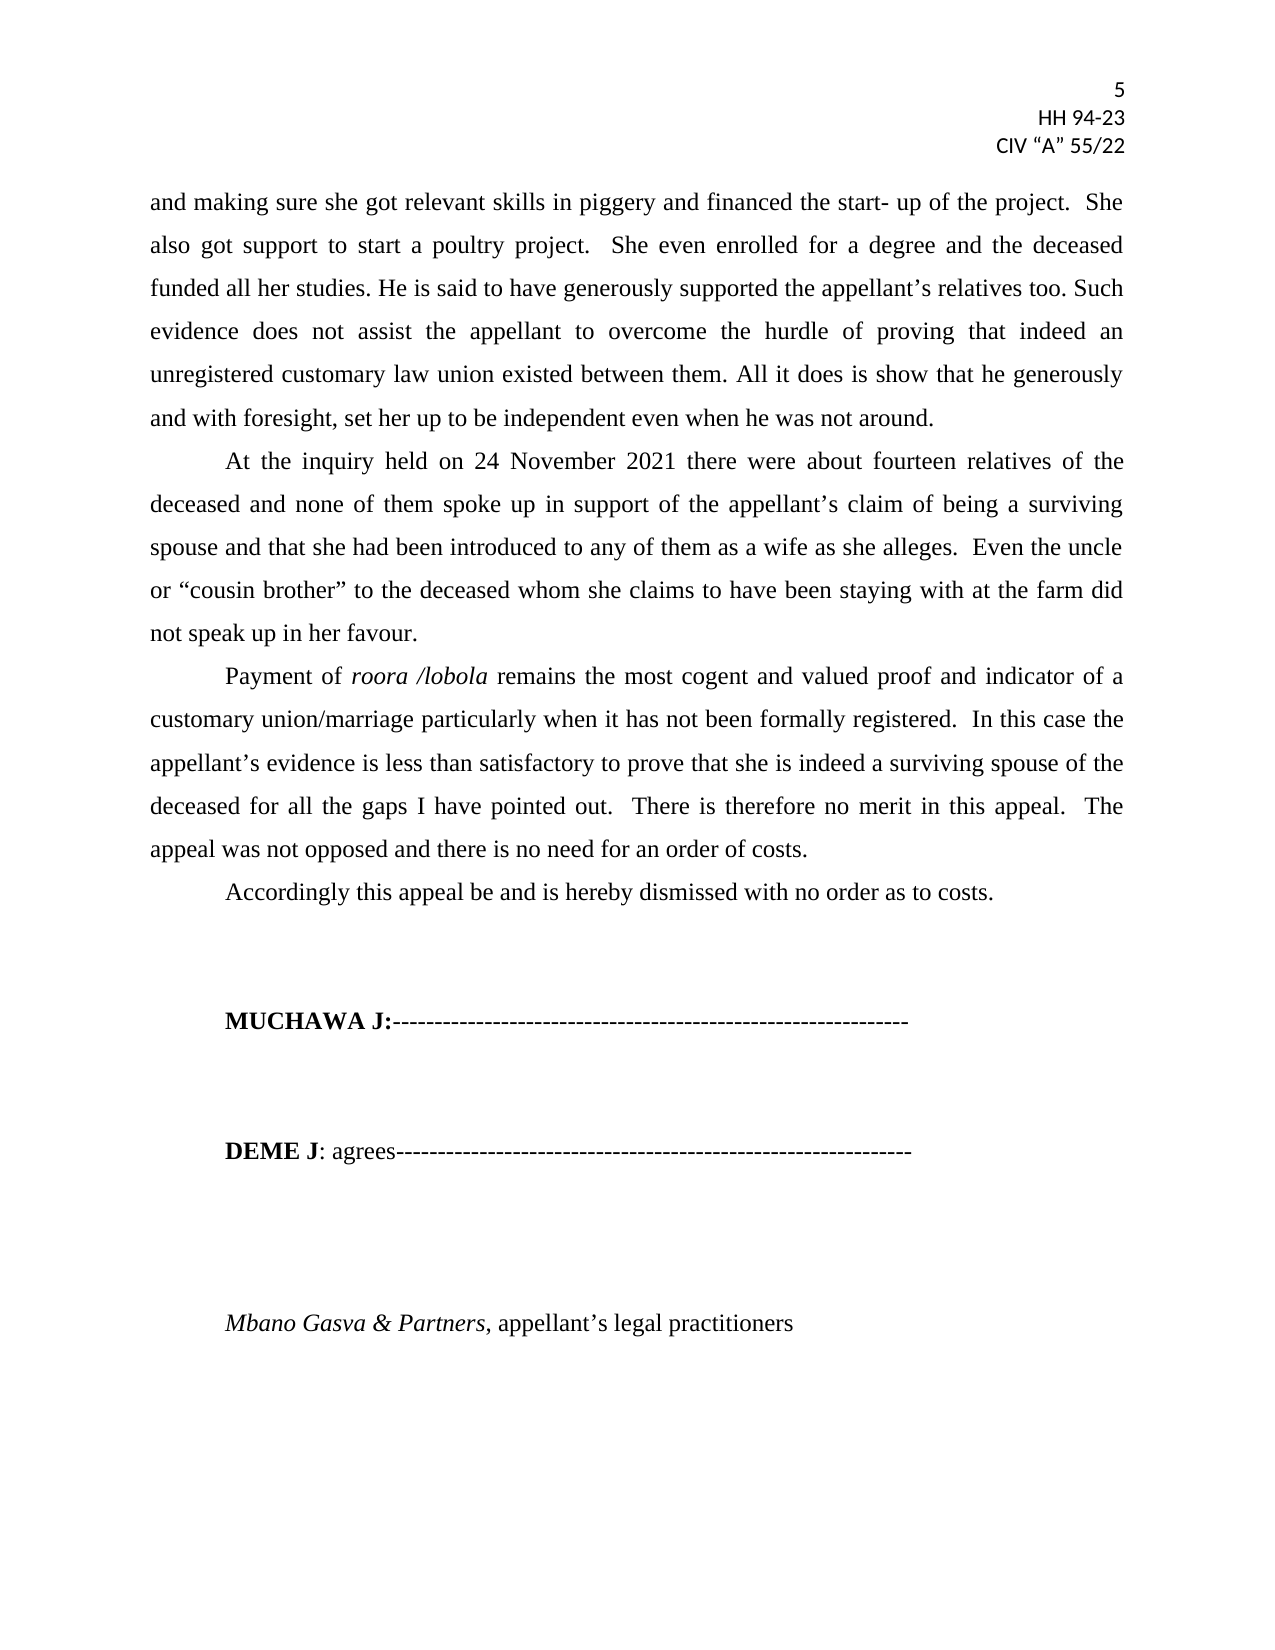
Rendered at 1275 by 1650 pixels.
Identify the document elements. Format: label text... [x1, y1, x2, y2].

text Payment of roora /lobola remains the most cogent and valued proof and indicator of a customary union/marriage particularly when it has not been formally registered. In this case the appellant’s evidence is less than satisfactory to prove that she is indeed a surviving spouse of the deceased for all the gaps I have pointed out. There is therefore no merit in this appeal. The appeal was not opposed and there is no need for an order of costs. [150, 661, 1125, 863]
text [150, 187, 1125, 431]
text At the inquiry held on 24 November 2021 there were about fourteen relatives of the deceased and none of them spoke up in support of the appellant’s claim of being a surviving spouse and that she had been introduced to any of them as a wife as she alleges. Even the uncle or “cousin brother” to the deceased whom she claims to have been staying with at the farm did not speak up in her favour. [150, 446, 1125, 647]
text Mbano Gasva & Partners, appellant’s legal practitioners [150, 1308, 1125, 1337]
text MUCHAWA J:-------------------------------------------------------------- [150, 1006, 1125, 1035]
text DEME J: agrees-------------------------------------------------------------- [150, 1136, 1125, 1164]
text Accordingly this appeal be and is hereby dismissed with no order as to costs. [150, 877, 1125, 906]
